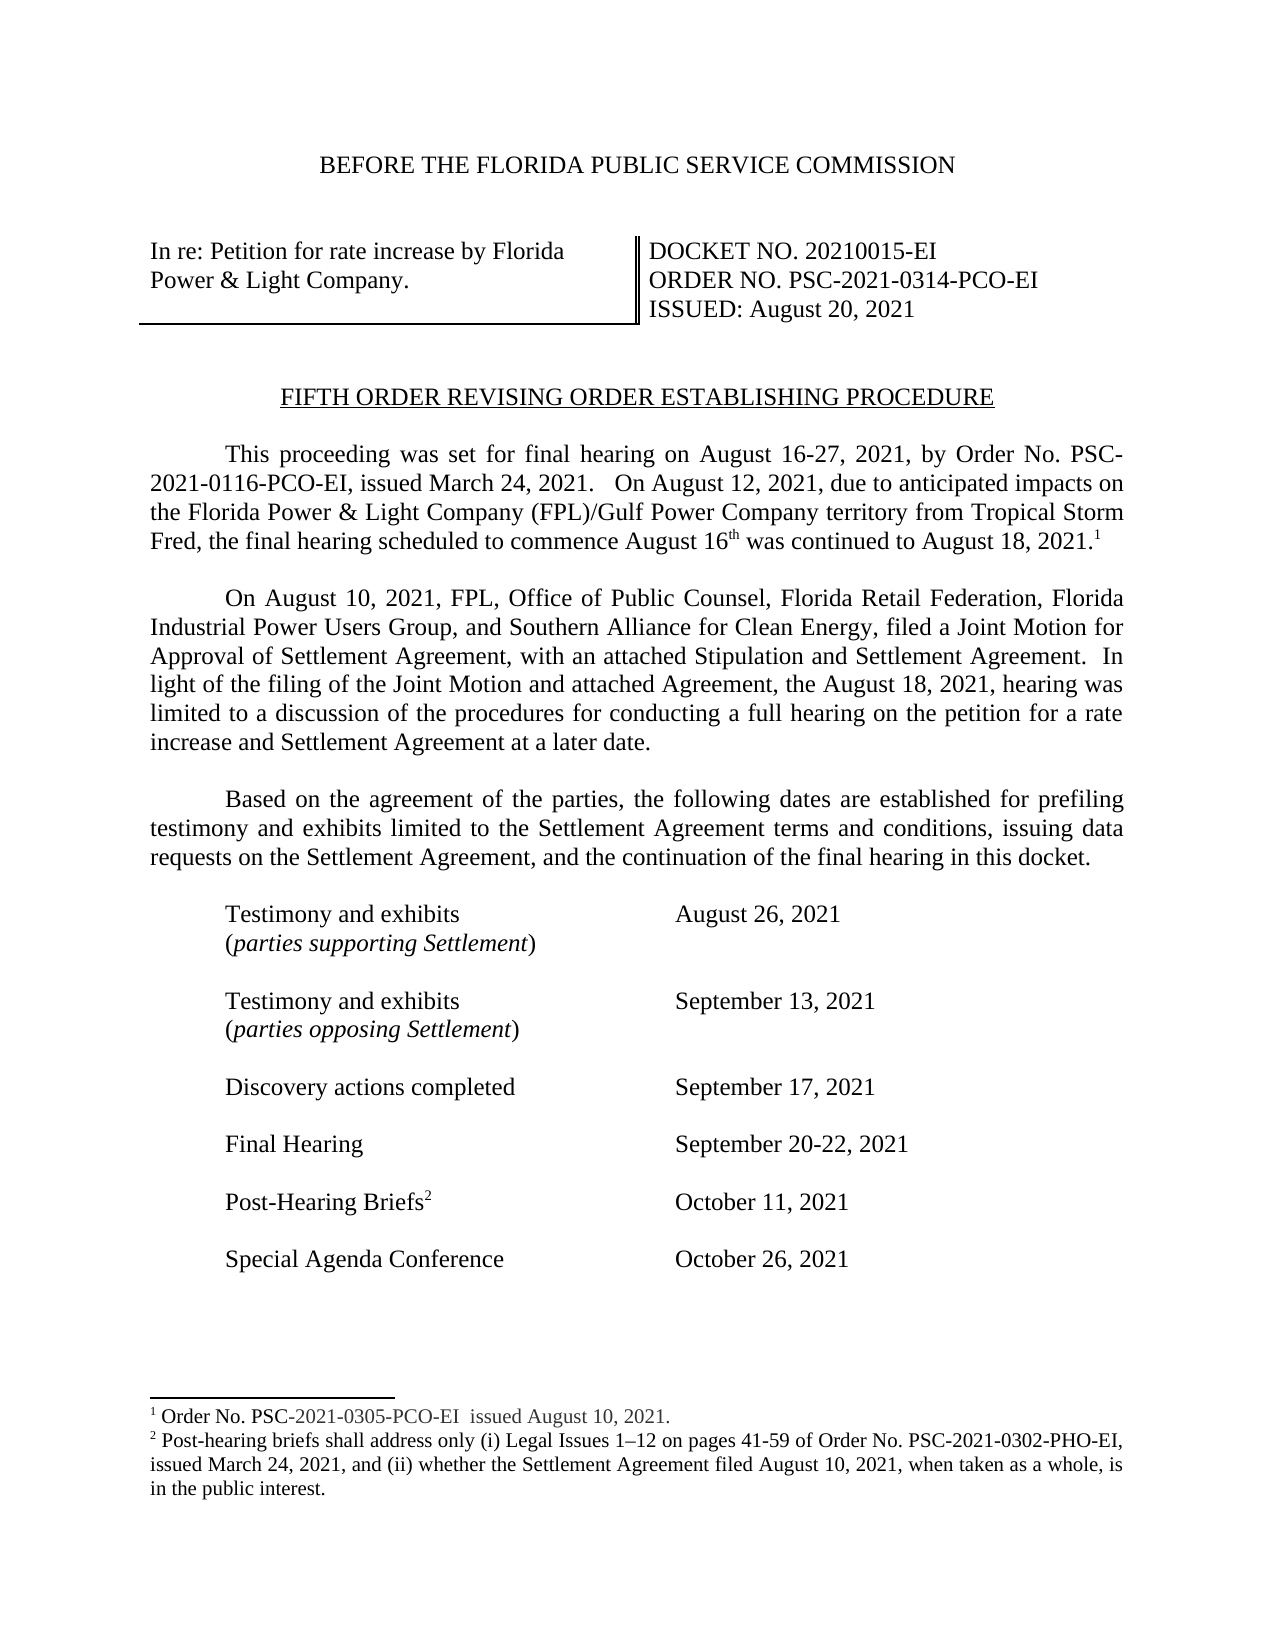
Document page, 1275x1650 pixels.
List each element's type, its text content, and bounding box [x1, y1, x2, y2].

text This proceeding was set for final hearing on August 16-27, 2021, by Order No. PSC-2021-0116-PCO-EI, issued March 24, 2021. On August 12, 2021, due to anticipated impacts on the Florida Power & Light Company (FPL)/Gulf Power Company territory from Tropical Storm Fred, the final hearing scheduled to commence August 16th was continued to August 18, 2021. [150, 439, 1125, 554]
text (parties opposing Settlement) [150, 1014, 1125, 1043]
subtitle BEFORE THE FLORIDA PUBLIC SERVICE COMMISSION [150, 150, 1125, 179]
text Testimony and exhibits September 13, 2021 [150, 986, 1125, 1014]
text On August 10, 2021, FPL, Office of Public Counsel, Florida Retail Federation, Florida Industrial Power Users Group, and Southern Alliance for Clean Energy, filed a Joint Motion for Approval of Settlement Agreement, with an attached Stipulation and Settlement Agreement. In light of the filing of the Joint Motion and attached Agreement, the August 18, 2021, hearing was limited to a discussion of the procedures for conducting a full hearing on the petition for a rate increase and Settlement Agreement at a later date. [150, 583, 1125, 756]
text (parties supporting Settlement) [150, 928, 1125, 957]
text Based on the agreement of the parties, the following dates are established for prefiling testimony and exhibits limited to the Settlement Agreement terms and conditions, issuing data requests on the Settlement Agreement, and the continuation of the final hearing in this docket. [150, 784, 1125, 871]
text FIFTH ORDER REVISING ORDER ESTABLISHING PROCEDURE [150, 382, 1125, 411]
text Testimony and exhibits August 26, 2021 [150, 899, 1125, 928]
text Special Agenda Conference October 26, 2021 [150, 1244, 1125, 1273]
text Discovery actions completed September 17, 2021 [150, 1072, 1125, 1101]
text Post-Hearing Briefs October 11, 2021 [150, 1187, 1125, 1216]
table_header DOCKET NO. 20210015-EI ORDER NO. PSC-2021-0314-PCO-EI ISSUED: August 20, 2021 [640, 236, 1136, 322]
text Final Hearing September 20-22, 2021 [150, 1129, 1125, 1158]
table_header In re: Petition for rate increase by Florida Power & Light Company. [139, 236, 635, 322]
